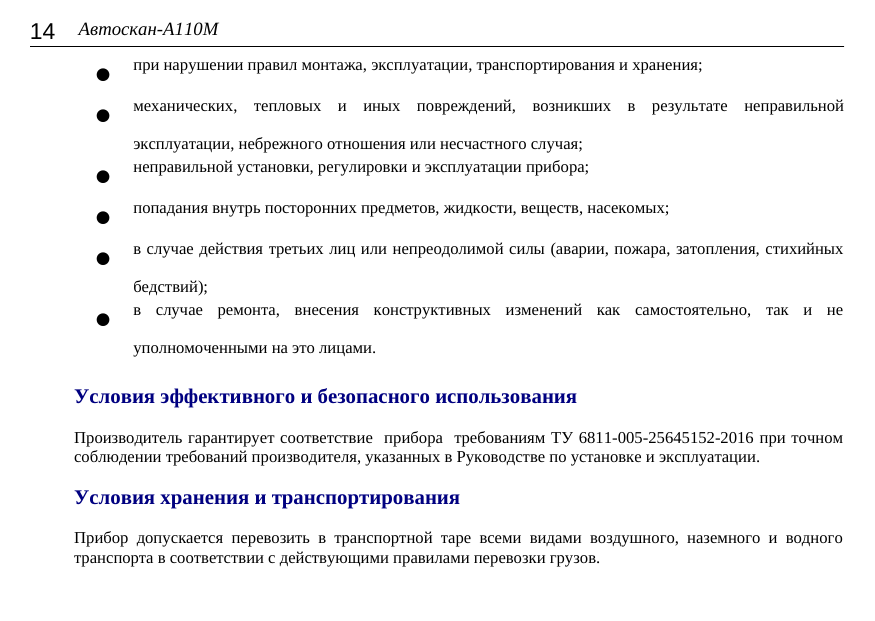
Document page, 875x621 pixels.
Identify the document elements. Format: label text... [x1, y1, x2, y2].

list в случае ремонта, внесения конструктивных изменений как самостоятельно, так и не уполномоченными на это лицами. [96, 299, 844, 357]
text Производитель гарантирует соответствие прибора требованиям ТУ 6811-005-25645152-2016 при точном соблюдении требований производителя, указанных в Руководстве по установке и эксплуатации. [74, 428, 844, 466]
list механических, тепловых и иных повреждений, возникших в результате неправильной эксплуатации, небрежного отношения или несчастного случая; [96, 96, 844, 153]
text Условия хранения и транспортирования [74, 485, 844, 509]
list в случае действия третьих лиц или непреодолимой силы (аварии, пожара, затопления, стихийных бедствий); [96, 239, 844, 296]
list попадания внутрь посторонних предметов, жидкости, веществ, насекомых; [96, 198, 844, 232]
text Условия эффективного и безопасного использования [74, 384, 844, 408]
list при нарушении правил монтажа, эксплуатации, транспортирования и хранения; [96, 55, 844, 89]
list неправильной установки, регулировки и эксплуатации прибора; [96, 157, 844, 191]
text Прибор допускается перевозить в транспортной таре всеми видами воздушного, наземного и водного транспорта в соответствии с действующими правилами перевозки грузов. [74, 528, 844, 567]
